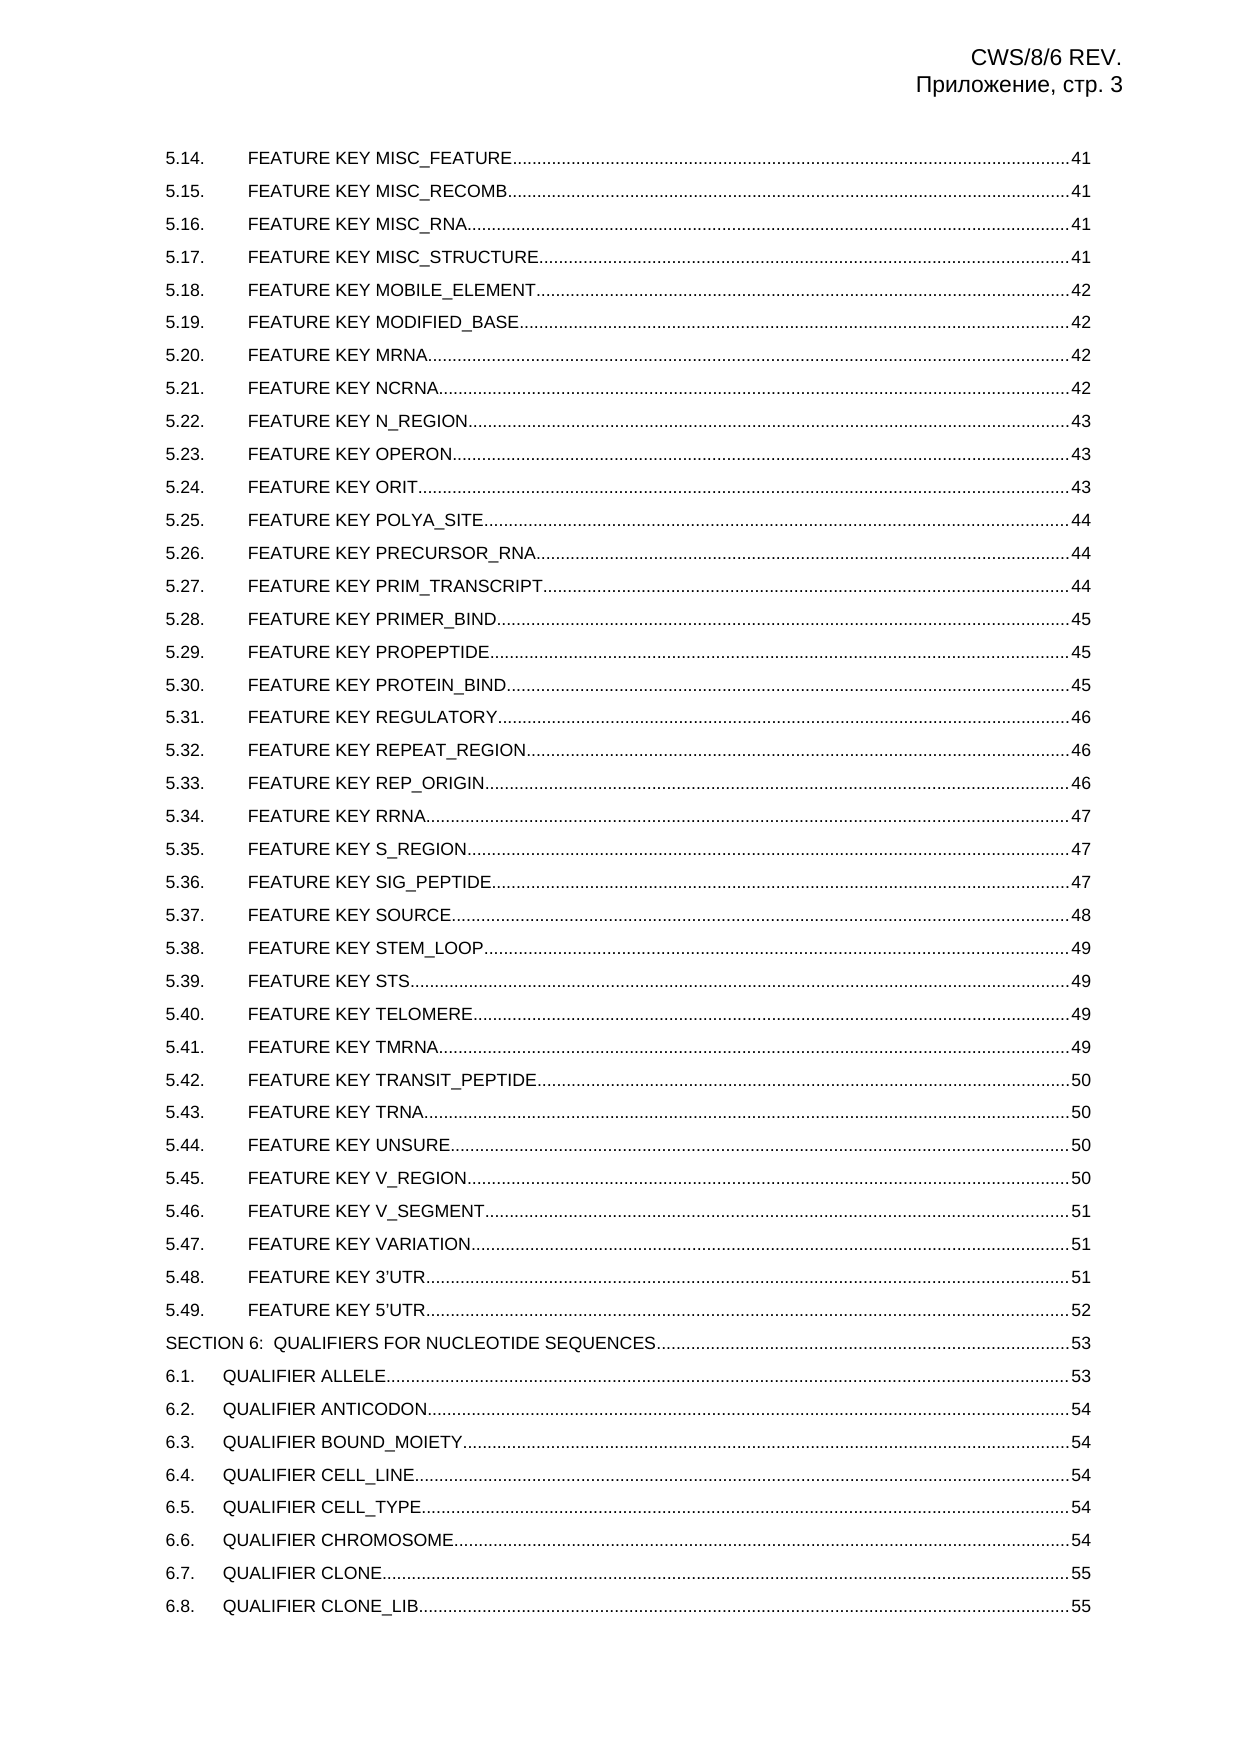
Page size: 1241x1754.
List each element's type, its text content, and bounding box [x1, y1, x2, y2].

text 5.41. Feature Key tmRNA 49 [165, 1036, 1122, 1057]
text 5.17. Feature Key misc_structure 41 [165, 246, 1122, 267]
text 6.8. Qualifier clone_lib 55 [165, 1596, 1122, 1616]
text 5.26. Feature Key precursor_RNA 44 [165, 543, 1122, 563]
text 5.40. Feature Key telomere 49 [165, 1003, 1122, 1024]
text 5.49. Feature Key 5’UTR 52 [165, 1300, 1122, 1320]
text 5.33. Feature Key rep_origin 46 [165, 773, 1122, 793]
text 5.47. Feature Key variation 51 [165, 1234, 1122, 1254]
text 6.5. Qualifier cell_type 54 [165, 1497, 1122, 1518]
text 5.31. Feature Key regulatory 46 [165, 707, 1122, 728]
text SECTION 6: QUALIFIERS FOR NUCLEOTIDE SEQUENCES 53 [165, 1333, 1122, 1353]
text 5.35. Feature Key S_region 47 [165, 839, 1122, 859]
text 5.14. Feature Key misc_feature 41 [165, 148, 1122, 168]
text 5.16. Feature Key misc_RNA 41 [165, 213, 1122, 234]
text 5.19. Feature Key modified_base 42 [165, 312, 1122, 333]
text 5.23. Feature Key operon 43 [165, 444, 1122, 464]
text 6.3. Qualifier bound_moiety 54 [165, 1431, 1122, 1452]
text 5.21. Feature Key ncRNA 42 [165, 378, 1122, 398]
text 5.42. Feature Key transit_peptide 50 [165, 1069, 1122, 1090]
text 5.24. Feature Key oriT 43 [165, 477, 1122, 497]
text 5.29. Feature Key propeptide 45 [165, 641, 1122, 662]
text 5.44. Feature Key unsure 50 [165, 1135, 1122, 1156]
text 5.34. Feature Key rRNA 47 [165, 806, 1122, 826]
text 5.27. Feature Key prim_transcript 44 [165, 576, 1122, 596]
text 5.37. Feature Key source 48 [165, 905, 1122, 925]
text 6.4. Qualifier cell_line 54 [165, 1464, 1122, 1485]
text 5.15. Feature Key misc_recomb 41 [165, 181, 1122, 201]
text 5.43. Feature Key tRNA 50 [165, 1102, 1122, 1123]
text 5.25. Feature Key polyA_site 44 [165, 510, 1122, 530]
text 5.30. Feature Key protein_bind 45 [165, 674, 1122, 695]
text 5.36. Feature Key sig_peptide 47 [165, 872, 1122, 892]
text 5.48. Feature Key 3’UTR 51 [165, 1267, 1122, 1287]
text 5.20. Feature Key mRNA 42 [165, 345, 1122, 366]
text 6.6. Qualifier chromosome 54 [165, 1530, 1122, 1551]
text 5.39. Feature Key STS 49 [165, 971, 1122, 991]
text 5.28. Feature Key primer_bind 45 [165, 608, 1122, 629]
text 5.38. Feature Key stem_loop 49 [165, 938, 1122, 958]
text 5.45. Feature Key V_region 50 [165, 1168, 1122, 1188]
text 5.32. Feature Key repeat_region 46 [165, 740, 1122, 761]
text 6.1. Qualifier allele 53 [165, 1366, 1122, 1386]
text 5.46. Feature Key V_segment 51 [165, 1201, 1122, 1221]
text 5.22. Feature Key N_region 43 [165, 411, 1122, 431]
text 6.2. Qualifier anticodon 54 [165, 1398, 1122, 1419]
text 5.18. Feature Key mobile_element 42 [165, 279, 1122, 300]
text 6.7. Qualifier clone 55 [165, 1563, 1122, 1583]
